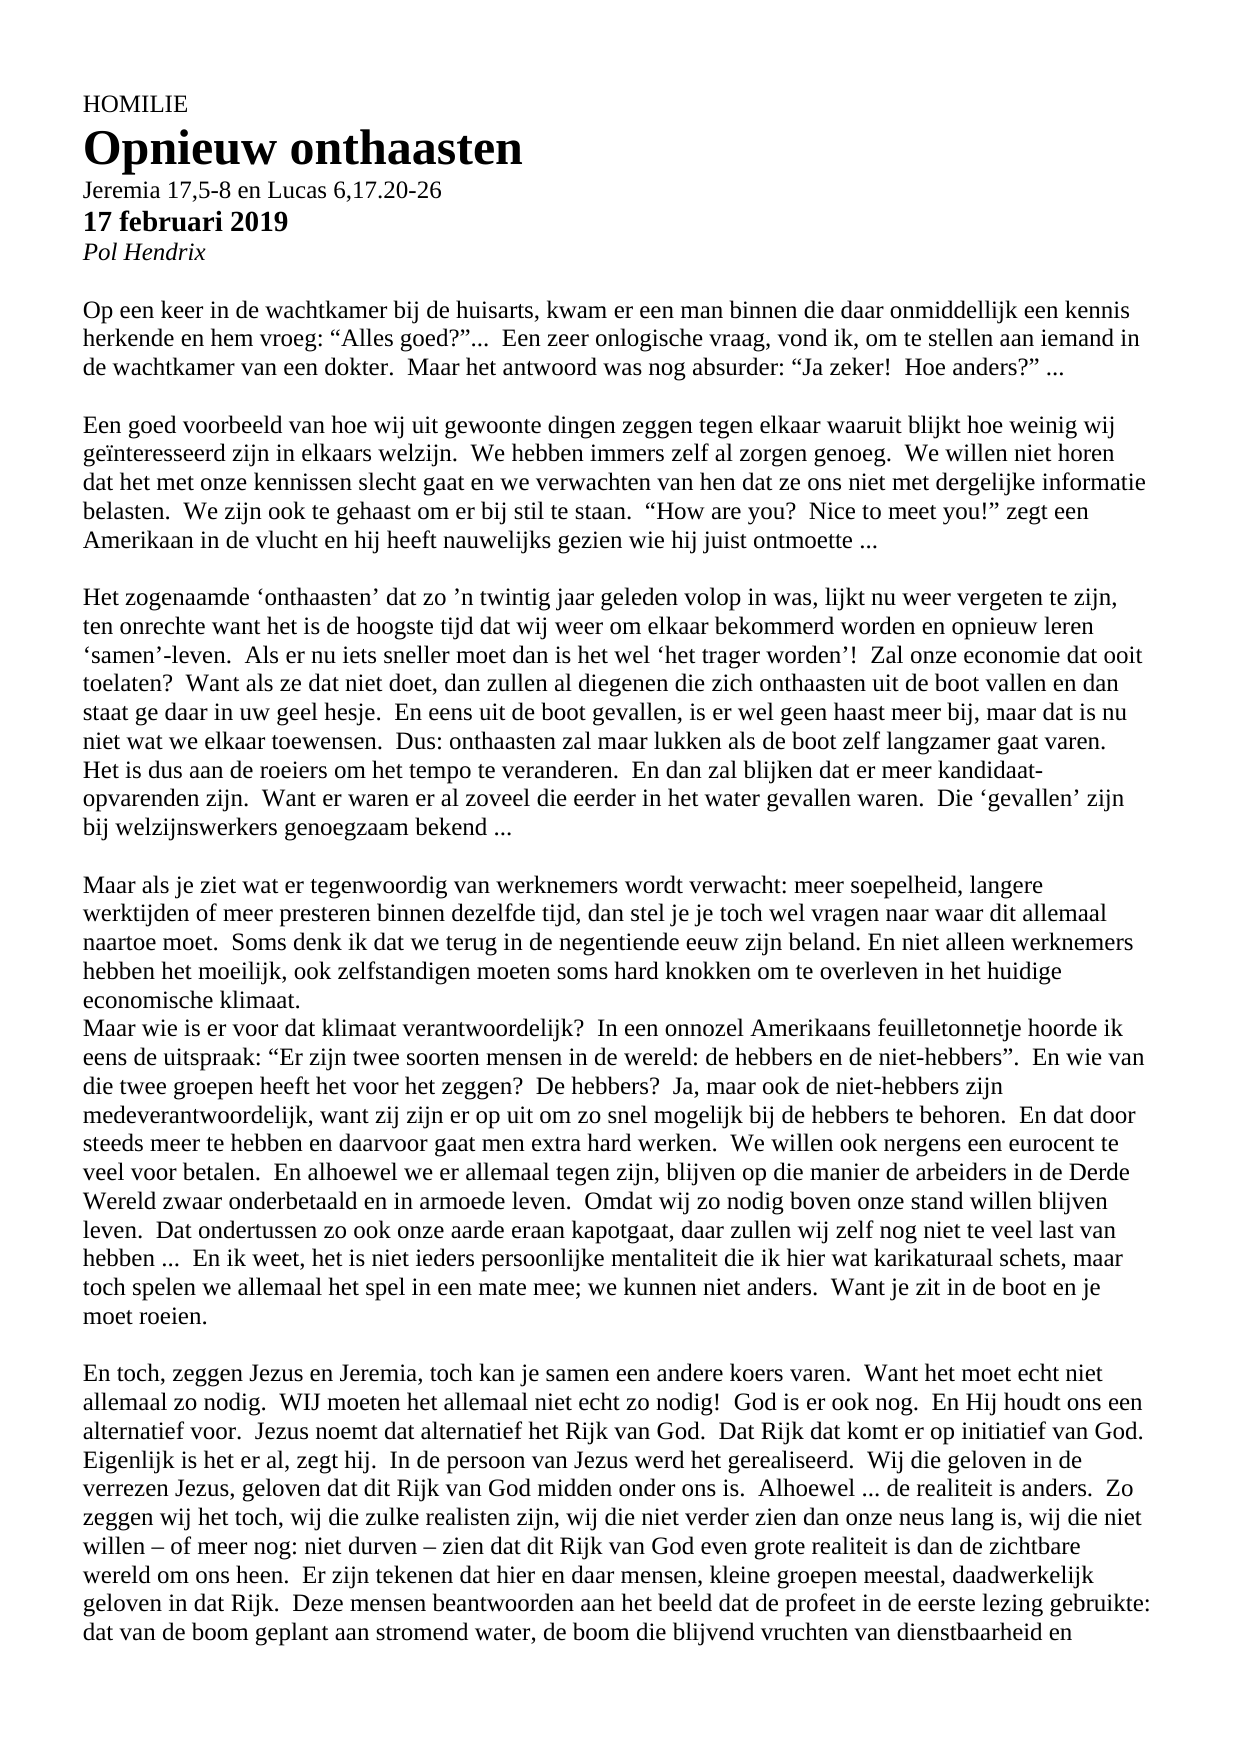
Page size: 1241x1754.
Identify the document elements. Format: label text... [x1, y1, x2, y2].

text Maar wie is er voor dat klimaat verantwoordelijk? In een onnozel Amerikaans feuilletonnetje hoorde ik eens de uitspraak: “Er zijn twee soorten mensen in de wereld: de hebbers en de niet-hebbers”. En wie van die twee groepen heeft het voor het zeggen? De hebbers? Ja, maar ook de niet-hebbers zijn medeverantwoordelijk, want zij zijn er op uit om zo snel mogelijk bij de hebbers te behoren. En dat door steeds meer te hebben en daarvoor gaat men extra hard werken. We willen ook nergens een eurocent te veel voor betalen. En alhoewel we er allemaal tegen zijn, blijven op die manier de arbeiders in de Derde Wereld zwaar onderbetaald en in armoede leven. Omdat wij zo nodig boven onze stand willen blijven leven. Dat ondertussen zo ook onze aarde eraan kapotgaat, daar zullen wij zelf nog niet te veel last van hebben ... En ik weet, het is niet ieders persoonlijke mentaliteit die ik hier wat karikaturaal schets, maar toch spelen we allemaal het spel in een mate mee; we kunnen niet anders. Want je zit in de boot en je moet roeien. [83, 1013, 1152, 1330]
text 17 februari 2019 [83, 204, 1152, 237]
text Een goed voorbeeld van hoe wij uit gewoonte dingen zeggen tegen elkaar waaruit blijkt hoe weinig wij geïnteresseerd zijn in elkaars welzijn. We hebben immers zelf al zorgen genoeg. We willen niet horen dat het met onze kennissen slecht gaat en we verwachten van hen dat ze ons niet met dergelijke informatie belasten. We zijn ook te gehaast om er bij stil te staan. “How are you? Nice to meet you!” zegt een Amerikaan in de vlucht en hij heeft nauwelijks gezien wie hij juist ontmoette ... [83, 410, 1152, 553]
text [83, 1358, 1152, 1646]
text Op een keer in de wachtkamer bij de huisarts, kwam er een man binnen die daar onmiddellijk een kennis herkende en hem vroeg: “Alles goed?”... Een zeer onlogische vraag, vond ik, om te stellen aan iemand in de wachtkamer van een dokter. Maar het antwoord was nog absurder: “Ja zeker! Hoe anders?” ... [83, 295, 1152, 381]
text HOMILIE [83, 89, 1152, 117]
text Het zogenaamde ‘onthaasten’ dat zo ’n twintig jaar geleden volop in was, lijkt nu weer vergeten te zijn, ten onrechte want het is de hoogste tijd dat wij weer om elkaar bekommerd worden en opnieuw leren ‘samen’-leven. Als er nu iets sneller moet dan is het wel ‘het trager worden’! Zal onze economie dat ooit toelaten? Want als ze dat niet doet, dan zullen al diegenen die zich onthaasten uit de boot vallen en dan staat ge daar in uw geel hesje. En eens uit de boot gevallen, is er wel geen haast meer bij, maar dat is nu niet wat we elkaar toewensen. Dus: onthaasten zal maar lukken als de boot zelf langzamer gaat varen. Het is dus aan de roeiers om het tempo te veranderen. En dan zal blijken dat er meer kandidaat-opvarenden zijn. Want er waren er al zoveel die eerder in het water gevallen waren. Die ‘gevallen’ zijn bij welzijnswerkers genoegzaam bekend ... [83, 582, 1152, 841]
text Maar als je ziet wat er tegenwoordig van werknemers wordt verwacht: meer soepelheid, langere werktijden of meer presteren binnen dezelfde tijd, dan stel je je toch wel vragen naar waar dit allemaal naartoe moet. Soms denk ik dat we terug in de negentiende eeuw zijn beland. En niet alleen werknemers hebben het moeilijk, ook zelfstandigen moeten soms hard knokken om te overleven in het huidige economische klimaat. [83, 870, 1152, 1013]
text Opnieuw onthaasten [83, 117, 1152, 175]
text Jeremia 17,5-8 en Lucas 6,17.20-26 [83, 175, 1152, 204]
text Pol Hendrix [83, 237, 1152, 266]
